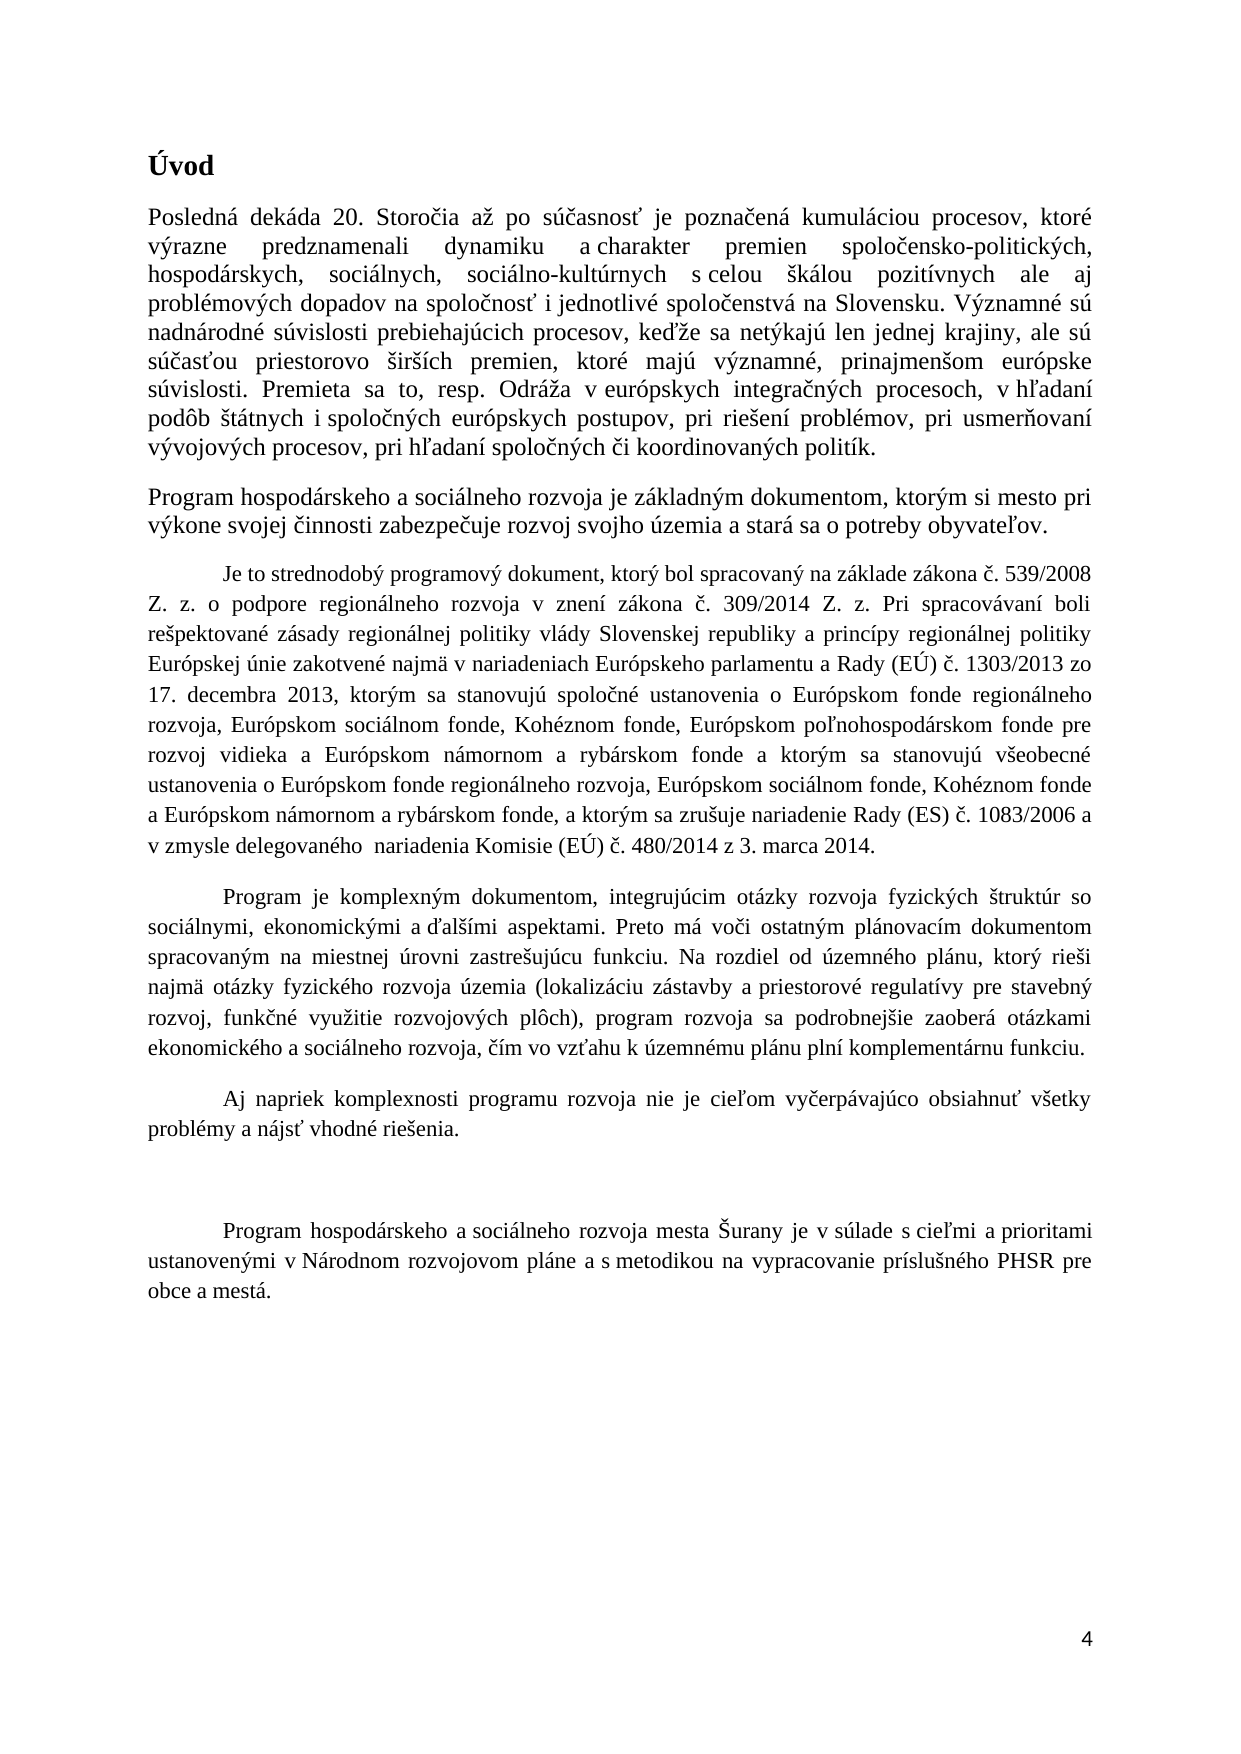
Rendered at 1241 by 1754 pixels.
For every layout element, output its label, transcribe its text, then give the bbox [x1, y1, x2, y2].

text Úvod [148, 148, 1093, 181]
text Je to strednodobý programový dokument, ktorý bol spracovaný na základe zákona č. 539/2008 Z. z. o podpore regionálneho rozvoja v znení zákona č. 309/2014 Z. z. Pri spracovávaní boli rešpektované zásady regionálnej politiky vlády Slovenskej republiky a princípy regionálnej politiky Európskej únie zakotvené najmä v nariadeniach Európskeho parlamentu a Rady (EÚ) č. 1303/2013 zo 17. decembra 2013, ktorým sa stanovujú spoločné ustanovenia o Európskom fonde regionálneho rozvoja, Európskom sociálnom fonde, Kohéznom fonde, Európskom poľnohospodárskom fonde pre rozvoj vidieka a Európskom námornom a rybárskom fonde a ktorým sa stanovujú všeobecné ustanovenia o Európskom fonde regionálneho rozvoja, Európskom sociálnom fonde, Kohéznom fonde a Európskom námornom a rybárskom fonde, a ktorým sa zrušuje nariadenie Rady (ES) č. 1083/2006 a v zmysle delegovaného nariadenia Komisie (EÚ) č. 480/2014 z 3. marca 2014. [148, 560, 1093, 858]
text Posledná dekáda 20. Storočia až po súčasnosť je poznačená kumuláciou procesov, ktoré výrazne predznamenali dynamiku a charakter premien spoločensko-politických, hospodárskych, sociálnych, sociálno-kultúrnych s celou škálou pozitívnych ale aj problémových dopadov na spoločnosť i jednotlivé spoločenstvá na Slovensku. Významné sú nadnárodné súvislosti prebiehajúcich procesov, keďže sa netýkajú len jednej krajiny, ale sú súčasťou priestorovo širších premien, ktoré majú významné, prinajmenšom európske súvislosti. Premieta sa to, resp. Odráža v európskych integračných procesoch, v hľadaní podôb štátnych i spoločných európskych postupov, pri riešení problémov, pri usmerňovaní vývojových procesov, pri hľadaní spoločných či koordinovaných politík. [148, 202, 1093, 461]
text Program je komplexným dokumentom, integrujúcim otázky rozvoja fyzických štruktúr so sociálnymi, ekonomickými a ďalšími aspektami. Preto má voči ostatným plánovacím dokumentom spracovaným na miestnej úrovni zastrešujúcu funkciu. Na rozdiel od územného plánu, ktorý rieši najmä otázky fyzického rozvoja územia (lokalizáciu zástavby a priestorové regulatívy pre stavebný rozvoj, funkčné využitie rozvojových plôch), program rozvoja sa podrobnejšie zaoberá otázkami ekonomického a sociálneho rozvoja, čím vo vzťahu k územnému plánu plní komplementárnu funkciu. [148, 883, 1093, 1060]
text Program hospodárskeho a sociálneho rozvoja mesta Šurany je v súlade s cieľmi a prioritami ustanovenými v Národnom rozvojovom pláne a s metodikou na vypracovanie príslušného PHSR pre obce a mestá. [148, 1217, 1093, 1304]
text Program hospodárskeho a sociálneho rozvoja je základným dokumentom, ktorým si mesto pri výkone svojej činnosti zabezpečuje rozvoj svojho územia a stará sa o potreby obyvateľov. [148, 482, 1093, 539]
text Aj napriek komplexnosti programu rozvoja nie je cieľom vyčerpávajúco obsiahnuť všetky problémy a nájsť vhodné riešenia. [148, 1085, 1093, 1141]
